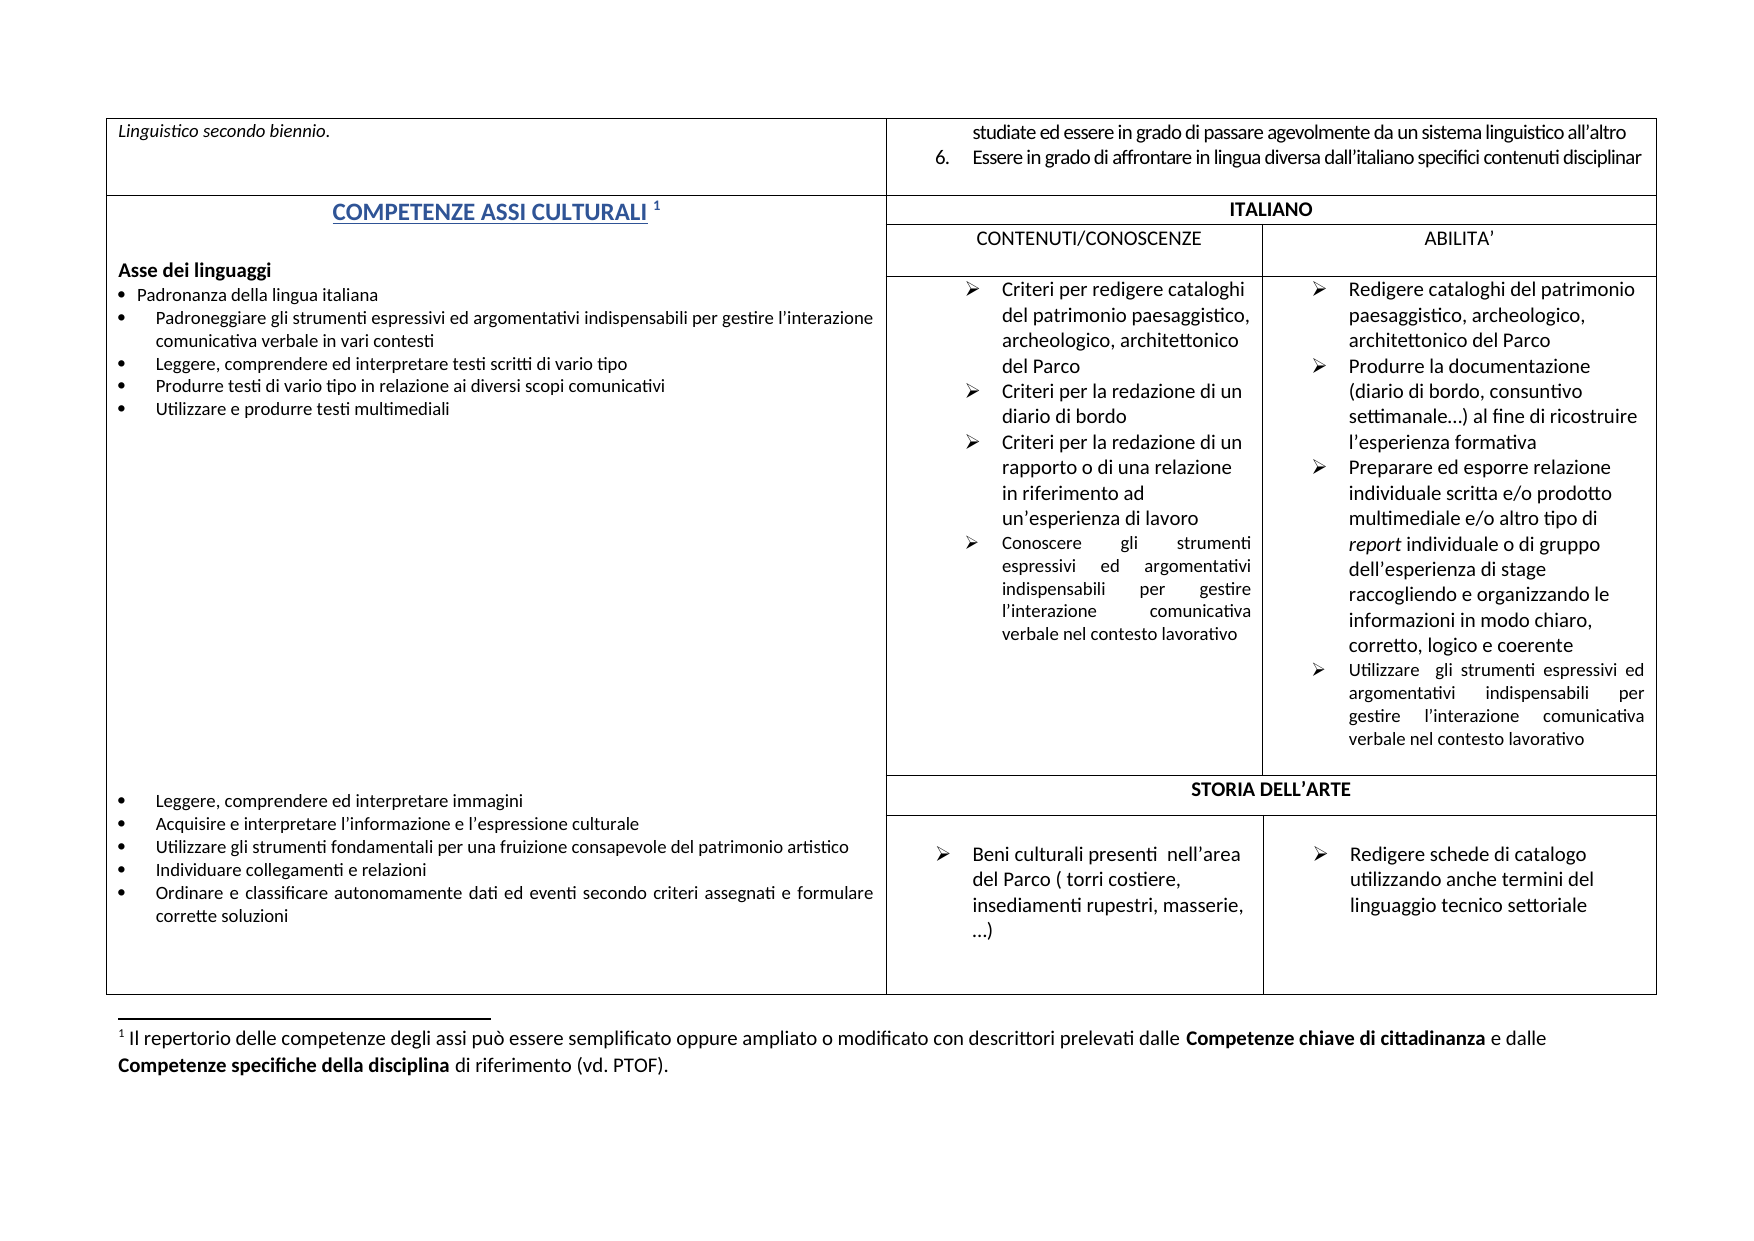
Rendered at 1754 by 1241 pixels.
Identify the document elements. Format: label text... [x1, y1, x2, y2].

table_cell ITALIANO [887, 196, 1656, 224]
table_cell Beni culturali presenti nell’area del Parco ( torri costiere, insediamenti rupestri, masserie, …) [887, 816, 1263, 994]
table_cell [887, 277, 916, 775]
table_cell Criteri per redigere cataloghi del patrimonio paesaggistico, archeologico, architettonico del Parco Criteri per la redazione di un diario di bordo Criteri per la redazione di un rapporto o di una relazione in riferimento ad un’esperienza di lavoro Conoscere gli strumenti espressivi ed argomentativi indispensabili per gestire l’interazione comunicativa verbale nel contesto lavorativo [916, 277, 1262, 775]
table_cell STORIA DELL’ARTE [887, 776, 1656, 815]
table_cell Redigere schede di catalogo utilizzando anche termini del linguaggio tecnico settoriale [1264, 816, 1656, 994]
table_cell ABILITA’ [1263, 225, 1656, 276]
table_cell [887, 225, 916, 276]
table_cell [887, 119, 1656, 195]
table_cell COMPETENZE ASSI CULTURALI Asse dei linguaggi Padronanza della lingua italiana Padroneggiare gli strumenti espressivi ed argomentativi indispensabili per gestire l’interazione comunicativa verbale in vari contesti Leggere, comprendere ed interpretare testi scritti di vario tipo Produrre testi di vario tipo in relazione ai diversi scopi comunicativi Utilizzare e produrre testi multimediali Leggere, comprendere ed interpretare immagini Acquisire e interpretare l’informazione e l’espressione culturale Utilizzare gli strumenti fondamentali per una fruizione consapevole del patrimonio artistico Individuare collegamenti e relazioni Ordinare e classificare autonomamente dati ed eventi secondo criteri assegnati e formulare corrette soluzioni Utilizzare una o più lingue straniere per i principali scopi comunicativi ed operativi Utilizzare una o più lingue straniere per i principali scopi comunicativi ed operativi Utilizzare una o più lingue straniere per i principali scopi comunicativi ed operativi [107, 196, 886, 994]
table_cell Redigere cataloghi del patrimonio paesaggistico, archeologico, architettonico del Parco Produrre la documentazione (diario di bordo, consuntivo settimanale…) al fine di ricostruire l’esperienza formativa Preparare ed esporre relazione individuale scritta e/o prodotto multimediale e/o altro tipo di report individuale o di gruppo dell’esperienza di stage raccogliendo e organizzando le informazioni in modo chiaro, corretto, logico e coerente Utilizzare gli strumenti espressivi ed argomentativi indispensabili per gestire l’interazione comunicativa verbale nel contesto lavorativo [1263, 277, 1656, 775]
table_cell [107, 119, 886, 195]
table_cell CONTENUTI/CONOSCENZE [916, 225, 1262, 276]
